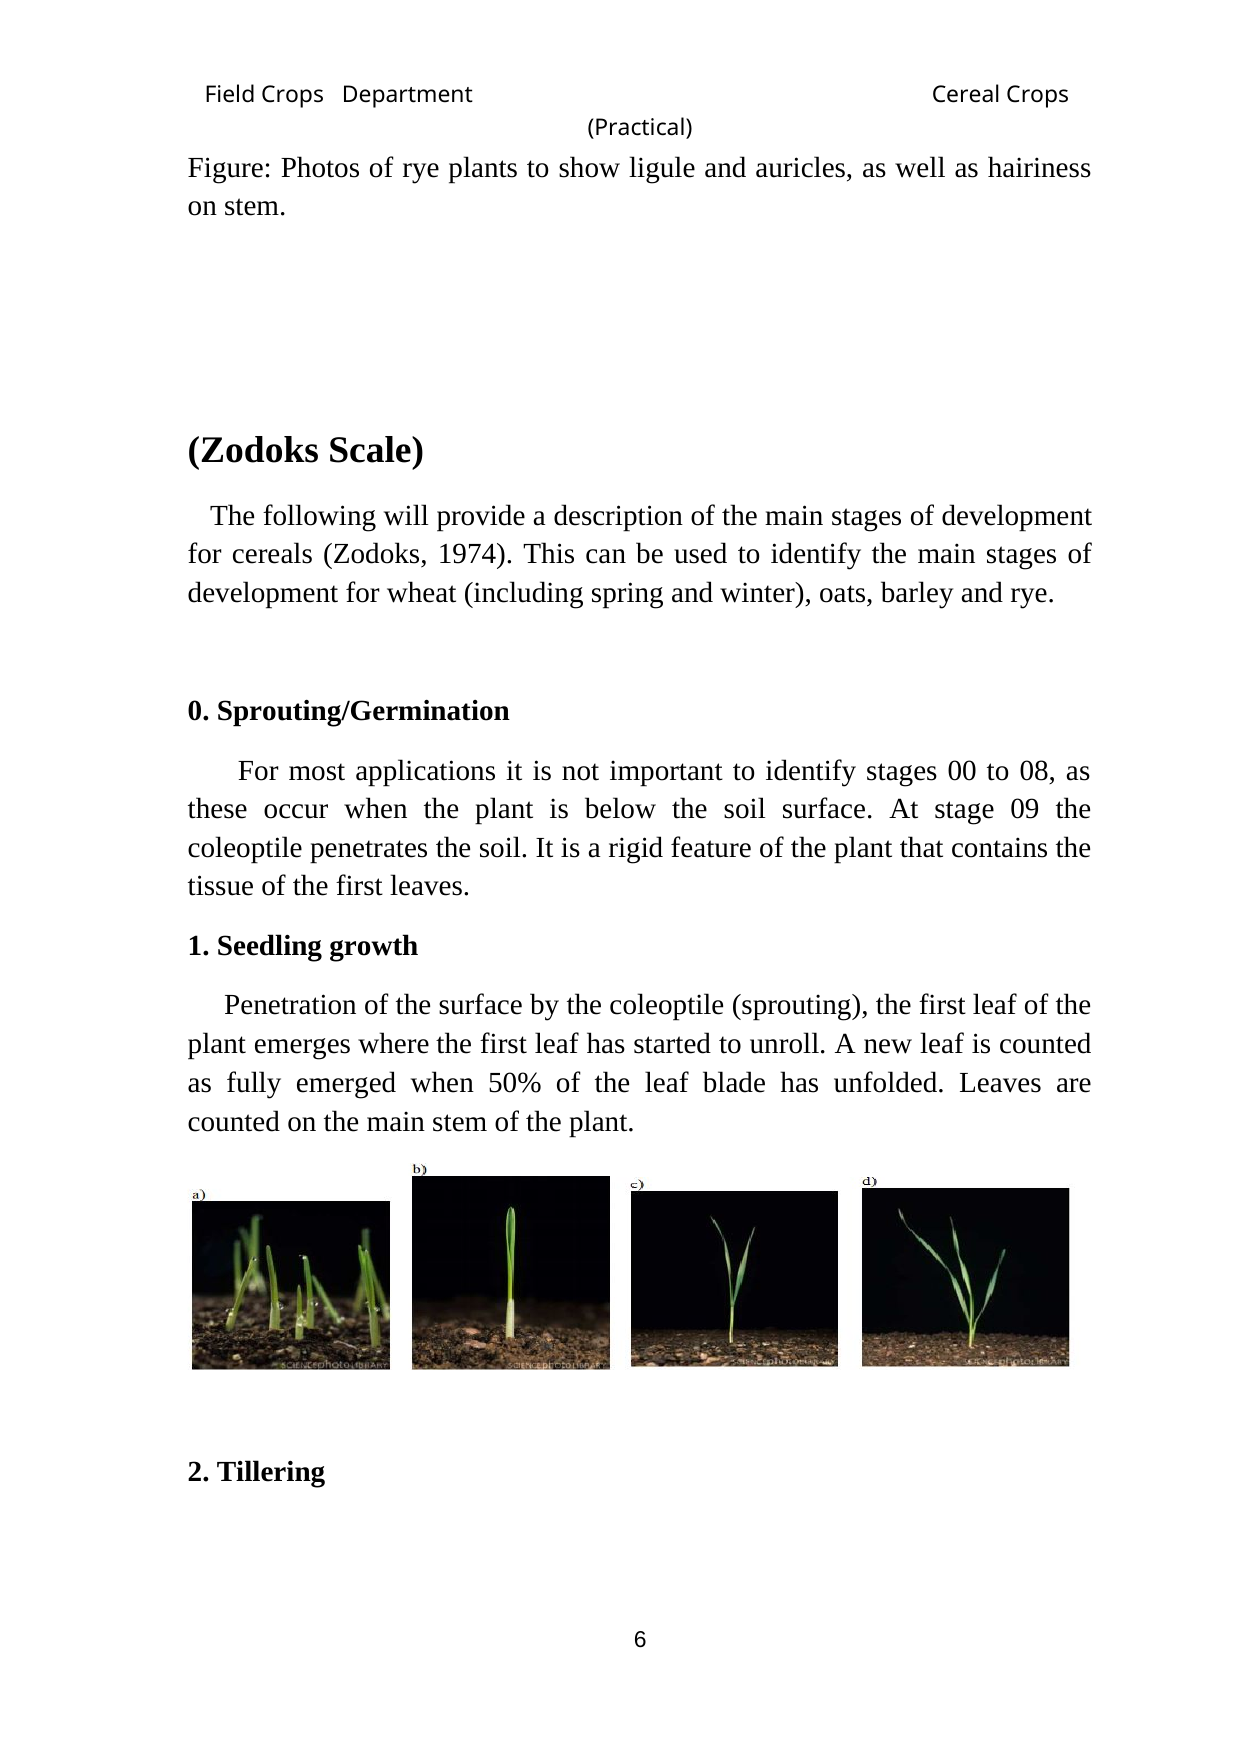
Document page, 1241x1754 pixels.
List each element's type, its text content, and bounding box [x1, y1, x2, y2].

text For most applications it is not important to identify stages 00 to 08, as these occur when the plant is below the soil surface. At stage 09 the coleoptile penetrates the soil. It is a rigid feature of the plant that contains the tissue of the first leaves. [187, 753, 1093, 902]
text The following will provide a description of the main stages of development for cereals (Zodoks, 1974). This can be used to identify the main stages of development for wheat (including spring and winter), oats, barley and rye. [187, 498, 1093, 608]
text Penetration of the surface by the coleoptile (sprouting), the first leaf of the plant emerges where the first leaf has started to unroll. A new leaf is counted as fully emerged when 50% of the leaf blade has unfolded. Leaves are counted on the main stem of the plant. [187, 987, 1093, 1137]
text Figure: Photos of rye plants to show ligule and auricles, as well as hairiness on stem. [187, 150, 1093, 222]
text 2. Tillering [187, 1454, 1093, 1487]
text 1. Seedling growth [187, 928, 1093, 961]
picture [187, 1163, 1081, 1370]
text (Zodoks Scale) [187, 427, 1093, 470]
text 0. Sprouting/Germination [187, 693, 1093, 727]
